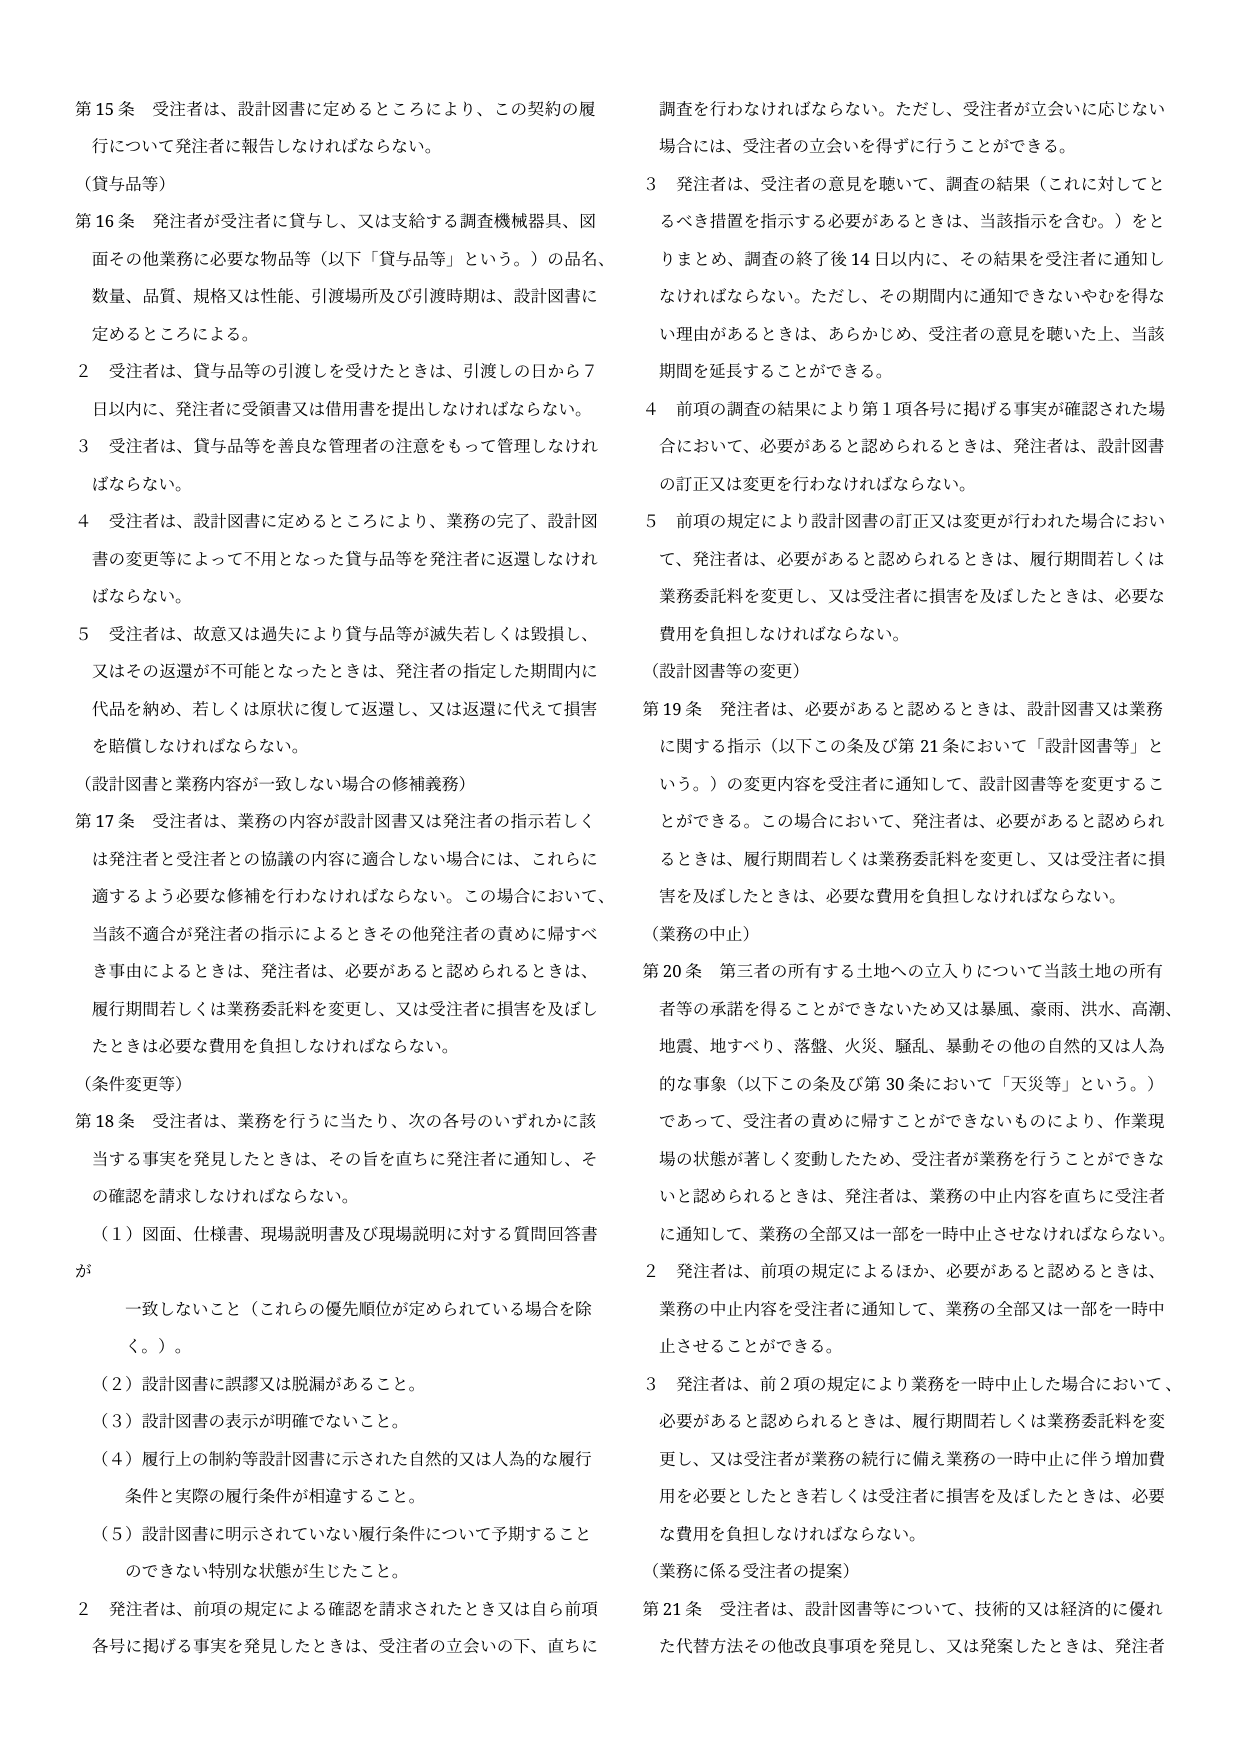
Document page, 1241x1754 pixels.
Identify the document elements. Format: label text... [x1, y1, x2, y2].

text （３）設計図書の表示が明確でないこと。 [75, 1402, 598, 1439]
text 第15条 受注者は、設計図書に定めるところにより、この契約の履行について発注者に報告しなければならない。 [75, 89, 598, 164]
text 第21条 受注者は、設計図書等について、技術的又は経済的に優れた代替方法その他改良事項を発見し、又は発案したときは、発注者に対して、当該発見又は発案に基づき設計図書等の変更を提案することができる。 [642, 1589, 1165, 1664]
text （業務の中止） [642, 914, 1165, 952]
text （２）設計図書に誤謬又は脱漏があること。 [75, 1364, 598, 1402]
text （４）履行上の制約等設計図書に示された自然的又は人為的な履行 [75, 1439, 598, 1477]
text （設計図書と業務内容が一致しない場合の修補義務） [75, 764, 598, 802]
text ３ 発注者は、前２項の規定により業務を一時中止した場合において、必要があると認められるときは、履行期間若しくは業務委託料を変更し、又は受注者が業務の続行に備え業務の一時中止に伴う増加費用を必要としたとき若しくは受注者に損害を及ぼしたときは、必要な費用を負担しなければならない。 [642, 1364, 1165, 1552]
text （条件変更等） [75, 1064, 598, 1102]
text （設計図書等の変更） [642, 652, 1165, 689]
text 第18条 受注者は、業務を行うに当たり、次の各号のいずれかに該当する事実を発見したときは、その旨を直ちに発注者に通知し、その確認を請求しなければならない。 [75, 1102, 598, 1214]
text ５ 前項の規定により設計図書の訂正又は変更が行われた場合において、発注者は、必要があると認められるときは、履行期間若しくは業務委託料を変更し、又は受注者に損害を及ぼしたときは、必要な費用を負担しなければならない。 [642, 502, 1165, 652]
text （５）設計図書に明示されていない履行条件について予期すること [75, 1514, 598, 1552]
text ４ 前項の調査の結果により第１項各号に掲げる事実が確認された場合において、必要があると認められるときは、発注者は、設計図書の訂正又は変更を行わなければならない。 [642, 389, 1165, 502]
text く。）。 [75, 1327, 598, 1364]
text ２ 発注者は、前項の規定による確認を請求されたとき又は自ら前項各号に掲げる事実を発見したときは、受注者の立会いの下、直ちに調査を行わなければならない。ただし、受注者が立会いに応じない場合には、受注者の立会いを得ずに行うことができる。 [75, 1589, 598, 1664]
text （１）図面、仕様書、現場説明書及び現場説明に対する質問回答書が [75, 1214, 598, 1289]
text ２ 受注者は、貸与品等の引渡しを受けたときは、引渡しの日から７日以内に、発注者に受領書又は借用書を提出しなければならない。 [75, 352, 598, 427]
text 第17条 受注者は、業務の内容が設計図書又は発注者の指示若しくは発注者と受注者との協議の内容に適合しない場合には、これらに適するよう必要な修補を行わなければならない。この場合において、当該不適合が発注者の指示によるときその他発注者の責めに帰すべき事由によるときは、発注者は、必要があると認められるときは、履行期間若しくは業務委託料を変更し、又は受注者に損害を及ぼしたときは必要な費用を負担しなければならない。 [75, 802, 598, 1064]
text のできない特別な状態が生じたこと。 [75, 1552, 598, 1589]
text 条件と実際の履行条件が相違すること。 [75, 1477, 598, 1514]
text ４ 受注者は、設計図書に定めるところにより、業務の完了、設計図書の変更等によって不用となった貸与品等を発注者に返還しなければならない。 [75, 502, 598, 614]
text ３ 発注者は、受注者の意見を聴いて、調査の結果（これに対してとるべき措置を指示する必要があるときは、当該指示を含む。）をとりまとめ、調査の終了後14日以内に、その結果を受注者に通知しなければならない。ただし、その期間内に通知できないやむを得ない理由があるときは、あらかじめ、受注者の意見を聴いた上、当該期間を延長することができる。 [642, 164, 1165, 389]
text 第16条 発注者が受注者に貸与し、又は支給する調査機械器具、図面その他業務に必要な物品等（以下「貸与品等」という。）の品名、数量、品質、規格又は性能、引渡場所及び引渡時期は、設計図書に定めるところによる。 [75, 202, 598, 352]
text 第20条 第三者の所有する土地への立入りについて当該土地の所有者等の承諾を得ることができないため又は暴風、豪雨、洪水、高潮、地震、地すべり、落盤、火災、騒乱、暴動その他の自然的又は人為的な事象（以下この条及び第30条において「天災等」という。）であって、受注者の責めに帰すことができないものにより、作業現場の状態が著しく変動したため、受注者が業務を行うことができないと認められるときは、発注者は、業務の中止内容を直ちに受注者に通知して、業務の全部又は一部を一時中止させなければならない。 [642, 952, 1165, 1252]
text （貸与品等） [75, 164, 598, 202]
text （業務に係る受注者の提案） [642, 1552, 1165, 1589]
text 第19条 発注者は、必要があると認めるときは、設計図書又は業務に関する指示（以下この条及び第21条において「設計図書等」という。）の変更内容を受注者に通知して、設計図書等を変更することができる。この場合において、発注者は、必要があると認められるときは、履行期間若しくは業務委託料を変更し、又は受注者に損害を及ぼしたときは、必要な費用を負担しなければならない。 [642, 689, 1165, 914]
text ２ 発注者は、前項の規定によるほか、必要があると認めるときは、業務の中止内容を受注者に通知して、業務の全部又は一部を一時中止させることができる。 [642, 1252, 1165, 1364]
text ３ 受注者は、貸与品等を善良な管理者の注意をもって管理しなければならない。 [75, 427, 598, 502]
text ５ 受注者は、故意又は過失により貸与品等が滅失若しくは毀損し、又はその返還が不可能となったときは、発注者の指定した期間内に代品を納め、若しくは原状に復して返還し、又は返還に代えて損害を賠償しなければならない。 [75, 614, 598, 764]
text ２ 発注者は、前項の規定による確認を請求されたとき又は自ら前項各号に掲げる事実を発見したときは、受注者の立会いの下、直ちに調査を行わなければならない。ただし、受注者が立会いに応じない場合には、受注者の立会いを得ずに行うことができる。 [642, 89, 1165, 164]
text 一致しないこと（これらの優先順位が定められている場合を除 [75, 1289, 598, 1327]
